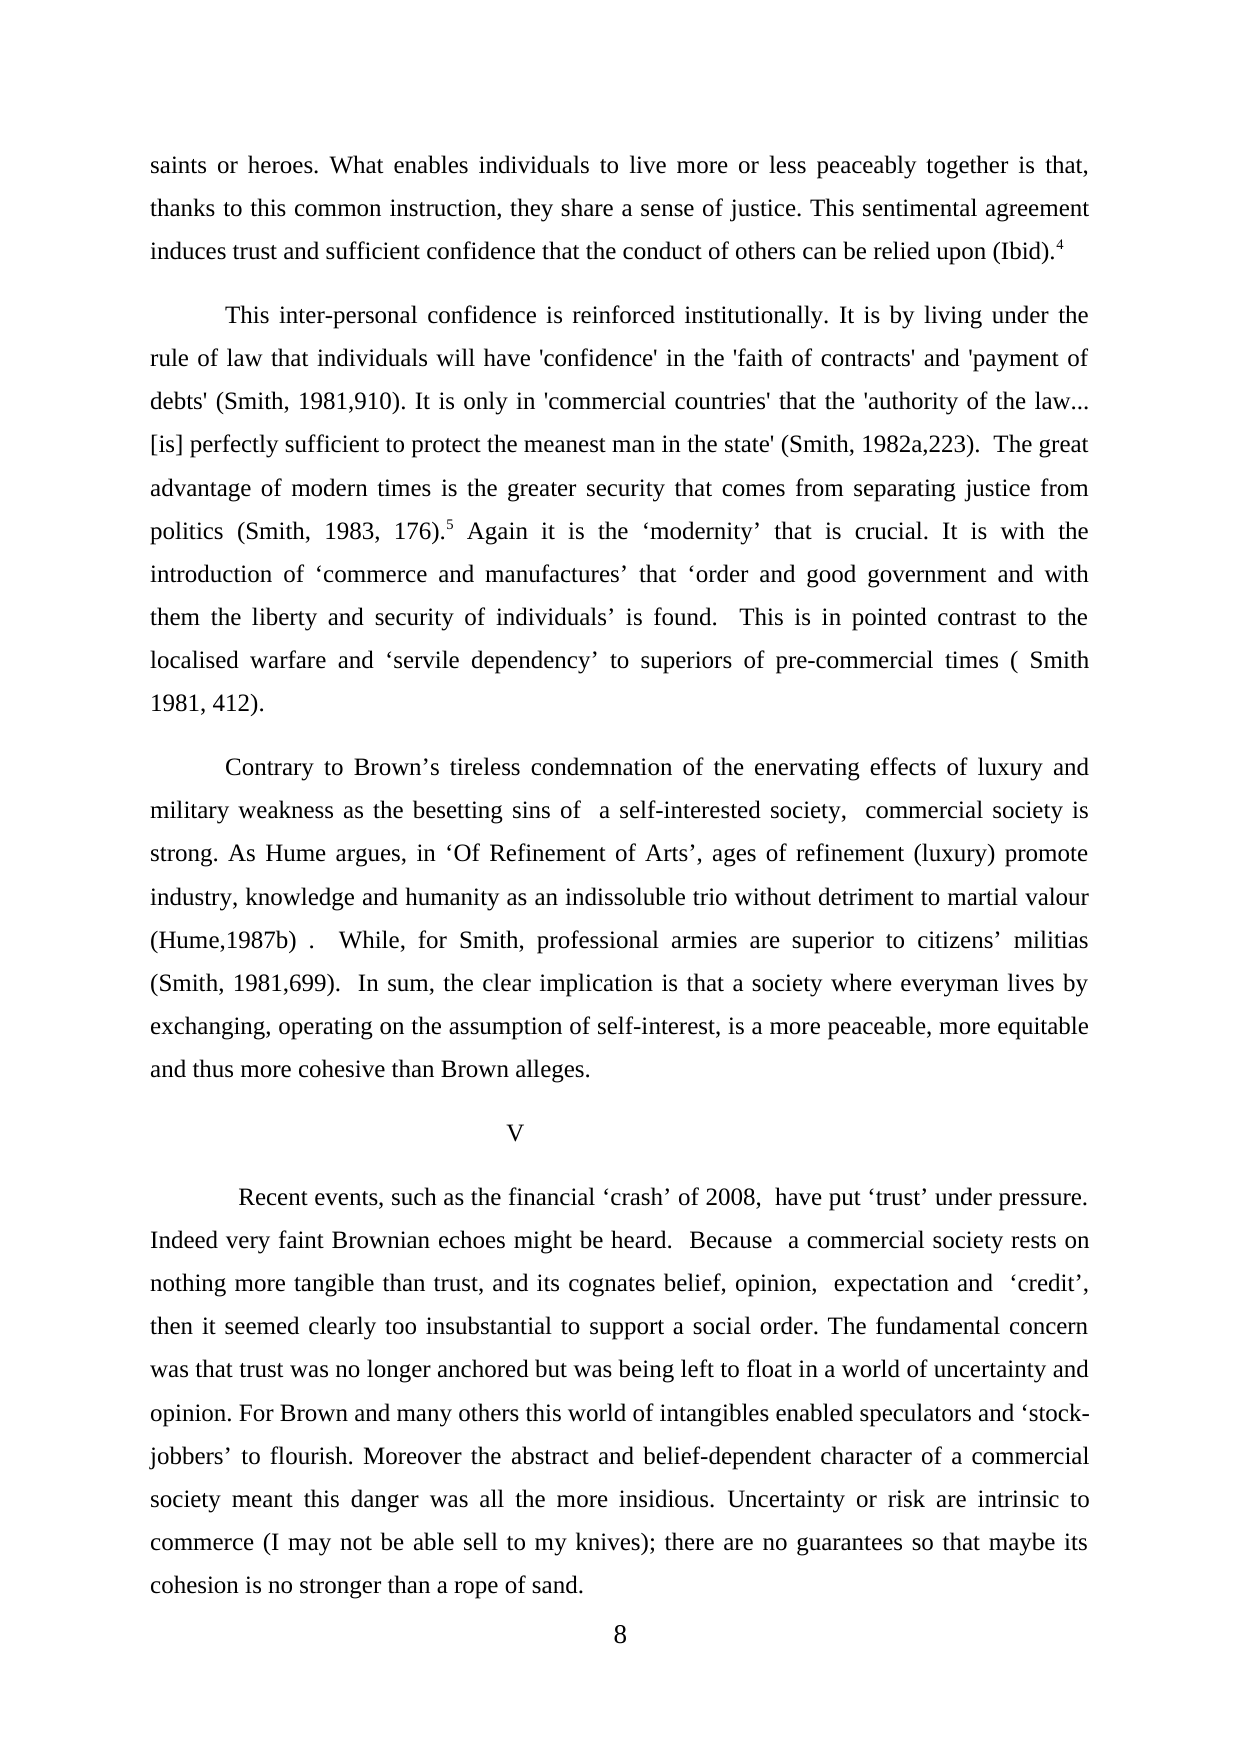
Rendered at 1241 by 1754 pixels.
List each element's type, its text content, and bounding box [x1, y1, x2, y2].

text This inter-personal confidence is reinforced institutionally. It is by living under the rule of law that individuals will have 'confidence' in the 'faith of contracts' and 'payment of debts' (Smith, 1981,910). It is only in 'commercial countries' that the 'authority of the law...[is] perfectly sufficient to protect the meanest man in the state' (Smith, 1982a,223). The great advantage of modern times is the greater security that comes from separating justice from politics (Smith, 1983, 176). Again it is the ‘modernity’ that is crucial. It is with the introduction of ‘commerce and manufactures’ that ‘order and good government and with them the liberty and security of individuals’ is found. This is in pointed contrast to the localised warfare and ‘servile dependency’ to superiors of pre-commercial times ( Smith 1981, 412). [150, 300, 1090, 717]
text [150, 150, 1090, 265]
text Recent events, such as the financial ‘crash’ of 2008, have put ‘trust’ under pressure. Indeed very faint Brownian echoes might be heard. Because a commercial society rests on nothing more tangible than trust, and its cognates belief, opinion, expectation and ‘credit’, then it seemed clearly too insubstantial to support a social order. The fundamental concern was that trust was no longer anchored but was being left to float in a world of uncertainty and opinion. For Brown and many others this world of intangibles enabled speculators and ‘stock-jobbers’ to flourish. Moreover the abstract and belief-dependent character of a commercial society meant this danger was all the more insidious. Uncertainty or risk are intrinsic to commerce (I may not be able sell to my knives); there are no guarantees so that maybe its cohesion is no stronger than a rope of sand. [150, 1182, 1090, 1599]
text V [150, 1118, 1090, 1147]
text Contrary to Brown’s tireless condemnation of the enervating effects of luxury and military weakness as the besetting sins of a self-interested society, commercial society is strong. As Hume argues, in ‘Of Refinement of Arts’, ages of refinement (luxury) promote industry, knowledge and humanity as an indissoluble trio without detriment to martial valour (Hume,1987b) . While, for Smith, professional armies are superior to citizens’ militias (Smith, 1981,699). In sum, the clear implication is that a society where everyman lives by exchanging, operating on the assumption of self-interest, is a more peaceable, more equitable and thus more cohesive than Brown alleges. [150, 752, 1090, 1083]
